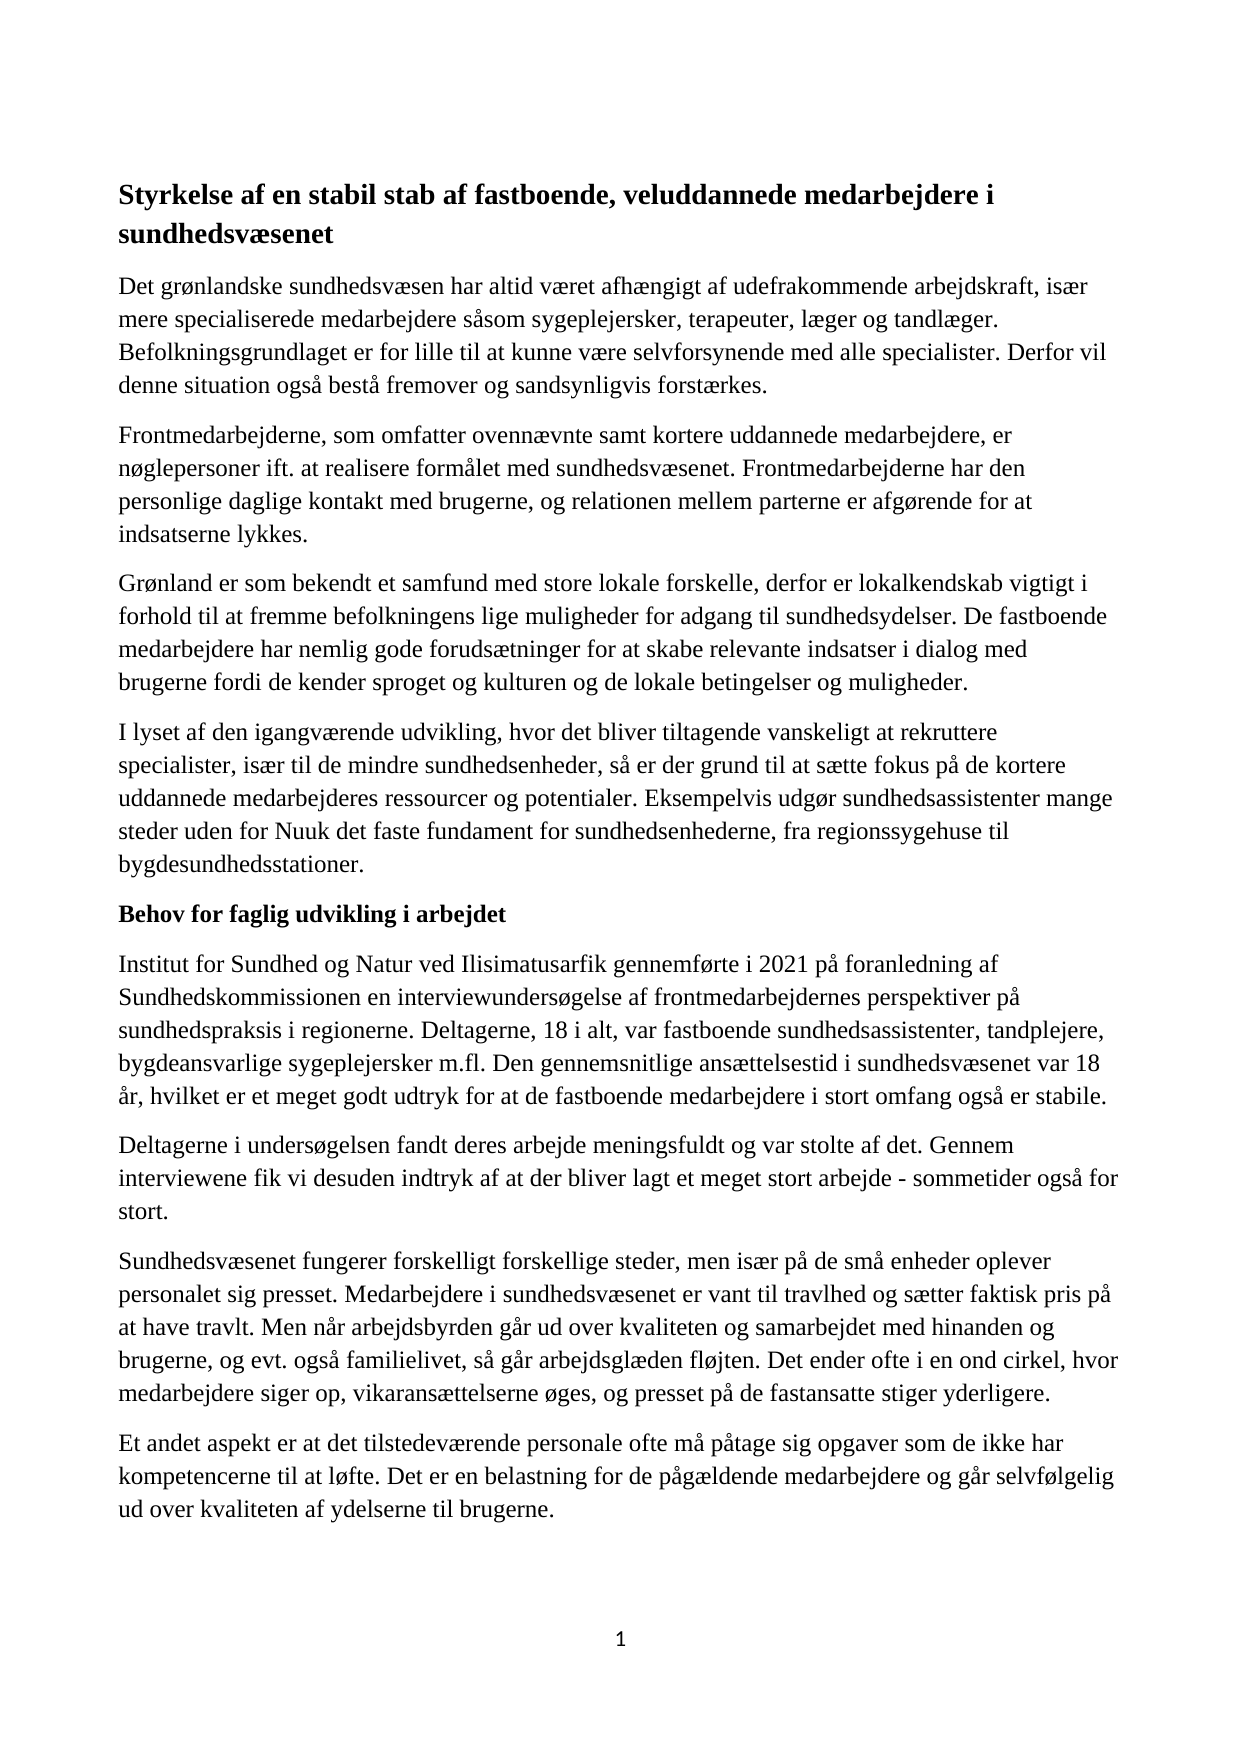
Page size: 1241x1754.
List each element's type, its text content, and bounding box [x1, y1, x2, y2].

text Sundhedsvæsenet fungerer forskelligt forskellige steder, men især på de små enheder oplever personalet sig presset. Medarbejdere i sundhedsvæsenet er vant til travlhed og sætter faktisk pris på at have travlt. Men når arbejdsbyrden går ud over kvaliteten og samarbejdet med hinanden og brugerne, og evt. også familielivet, så går arbejdsglæden fløjten. Det ender ofte i en ond cirkel, hvor medarbejdere siger op, vikaransættelserne øges, og presset på de fastansatte stiger yderligere. [118, 1246, 1122, 1407]
text Styrkelse af en stabil stab af fastboende, veluddannede medarbejdere i sundhedsvæsenet [118, 177, 1122, 249]
text Institut for Sundhed og Natur ved Ilisimatusarfik gennemførte i 2021 på foranledning af Sundhedskommissionen en interviewundersøgelse af frontmedarbejdernes perspektiver på sundhedspraksis i regionerne. Deltagerne, 18 i alt, var fastboende sundhedsassistenter, tandplejere, bygdeansvarlige sygeplejersker m.fl. Den gennemsnitlige ansættelsestid i sundhedsvæsenet var 18 år, hvilket er et meget godt udtryk for at de fastboende medarbejdere i stort omfang også er stabile. [118, 949, 1122, 1109]
text Frontmedarbejderne, som omfatter ovennævnte samt kortere uddannede medarbejdere, er nøglepersoner ift. at realisere formålet med sundhedsvæsenet. Frontmedarbejderne har den personlige daglige kontakt med brugerne, og relationen mellem parterne er afgørende for at indsatserne lykkes. [118, 420, 1122, 547]
text I lyset af den igangværende udvikling, hvor det bliver tiltagende vanskeligt at rekruttere specialister, især til de mindre sundhedsenheder, så er der grund til at sætte fokus på de kortere uddannede medarbejderes ressourcer og potentialer. Eksempelvis udgør sundhedsassistenter mange steder uden for Nuuk det faste fundament for sundhedsenhederne, fra regionssygehuse til bygdesundhedsstationer. [118, 717, 1122, 878]
text Deltagerne i undersøgelsen fandt deres arbejde meningsfuldt og var stolte af det. Gennem interviewene fik vi desuden indtryk af at der bliver lagt et meget stort arbejde - sommetider også for stort. [118, 1130, 1122, 1225]
text Det grønlandske sundhedsvæsen har altid været afhængigt af udefrakommende arbejdskraft, især mere specialiserede medarbejdere såsom sygeplejersker, terapeuter, læger og tandlæger. Befolkningsgrundlaget er for lille til at kunne være selvforsynende med alle specialister. Derfor vil denne situation også bestå fremover og sandsynligvis forstærkes. [118, 271, 1122, 399]
text Et andet aspekt er at det tilstedeværende personale ofte må påtage sig opgaver som de ikke har kompetencerne til at løfte. Det er en belastning for de pågældende medarbejdere og går selvfølgelig ud over kvaliteten af ydelserne til brugerne. [118, 1428, 1122, 1523]
text Behov for faglig udvikling i arbejdet [118, 899, 1122, 928]
text Grønland er som bekendt et samfund med store lokale forskelle, derfor er lokalkendskab vigtigt i forhold til at fremme befolkningens lige muligheder for adgang til sundhedsydelser. De fastboende medarbejdere har nemlig gode forudsætninger for at skabe relevante indsatser i dialog med brugerne fordi de kender sproget og kulturen og de lokale betingelser og muligheder. [118, 568, 1122, 696]
